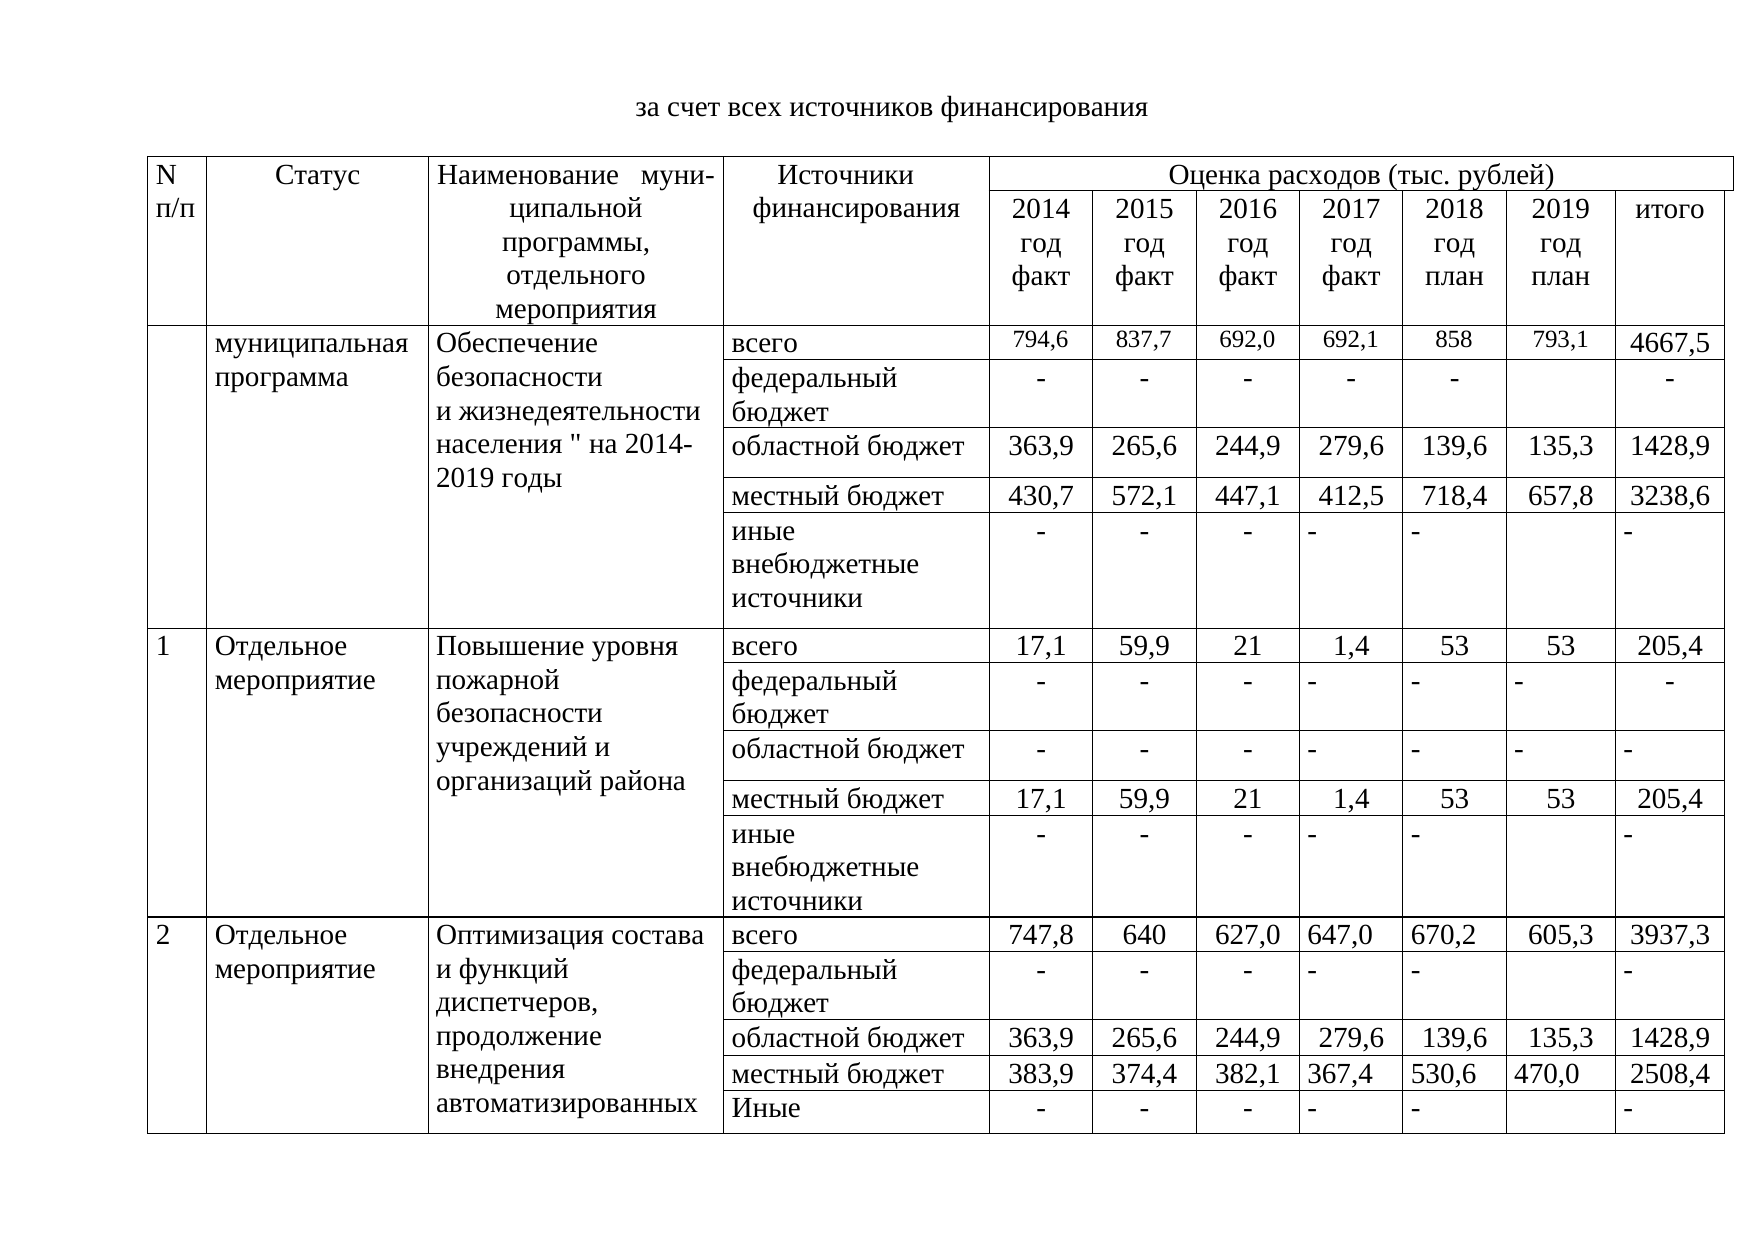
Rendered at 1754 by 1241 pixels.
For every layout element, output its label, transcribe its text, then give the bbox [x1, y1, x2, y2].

table_cell - [1197, 816, 1299, 916]
table_cell [1403, 326, 1506, 359]
table_cell 572,1 [1093, 478, 1196, 512]
table_cell - [1507, 663, 1615, 730]
table_cell 747,8 [990, 918, 1092, 951]
table_cell всего [724, 629, 989, 662]
table_cell 53 [1403, 629, 1506, 662]
table_cell - [1197, 663, 1299, 730]
table_cell [1093, 326, 1196, 359]
table_cell 383,9 [990, 1056, 1092, 1089]
table_cell - [1403, 513, 1506, 627]
table_cell 265,6 [1093, 428, 1196, 477]
table_cell 17,1 [990, 781, 1092, 815]
table_cell 2016 год факт [1197, 191, 1299, 324]
table_cell 1,4 [1300, 629, 1402, 662]
table_cell - [1093, 663, 1196, 730]
table_cell 3937,3 [1616, 918, 1724, 951]
table_cell 135,3 [1507, 428, 1615, 477]
table_cell - [990, 731, 1092, 780]
table_cell [1197, 326, 1299, 359]
table_cell 2017 год факт [1300, 191, 1402, 324]
table_cell 139,6 [1403, 428, 1506, 477]
table_cell - [1093, 952, 1196, 1019]
table_cell 447,1 [1197, 478, 1299, 512]
table_cell - [990, 1091, 1092, 1133]
table_cell - [1197, 731, 1299, 780]
table_cell 3238,6 [1616, 478, 1724, 512]
table_cell 1428,9 [1616, 428, 1724, 477]
table_cell 640 [1093, 918, 1196, 951]
table_cell 2018 год план [1403, 191, 1506, 324]
table_header Наименование муни-ципальной программы, отдельного мероприятия [429, 157, 723, 324]
table_cell 1428,9 [1616, 1020, 1724, 1055]
table_cell - [1300, 360, 1402, 427]
table_cell - [1507, 731, 1615, 780]
table_cell 244,9 [1197, 428, 1299, 477]
table_cell - [1197, 360, 1299, 427]
table_cell - [1616, 360, 1724, 427]
table_cell местный бюджет [724, 1056, 989, 1089]
table_cell - [1616, 952, 1724, 1019]
table_cell - [1197, 513, 1299, 627]
table_cell - [1616, 816, 1724, 916]
table_cell - [1093, 513, 1196, 627]
table_cell [990, 326, 1092, 359]
table_cell иные внебюджетные источники [724, 816, 989, 916]
table_cell - [1403, 360, 1506, 427]
table_cell федеральный бюджет [724, 663, 989, 730]
table_cell [1507, 816, 1615, 916]
table_cell 59,9 [1093, 629, 1196, 662]
table_cell - [1616, 731, 1724, 780]
table_cell [1507, 952, 1615, 1019]
table_cell 139,6 [1403, 1020, 1506, 1055]
table_cell 279,6 [1300, 1020, 1402, 1055]
table_cell иные внебюджетные источники [724, 513, 989, 627]
table_cell 2 [148, 918, 206, 1133]
table_cell итого [1616, 191, 1724, 324]
table_cell 53 [1507, 629, 1615, 662]
table_cell 21 [1197, 781, 1299, 815]
table_cell местный бюджет [724, 478, 989, 512]
table_cell 2508,4 [1616, 1056, 1724, 1089]
table_cell - [1197, 952, 1299, 1019]
table_cell 1 [148, 629, 206, 916]
table_header N п/п [148, 157, 206, 324]
table_cell всего [724, 918, 989, 951]
table_header Статус [207, 157, 428, 324]
table_cell областной бюджет [724, 1020, 989, 1055]
table_cell [1507, 360, 1615, 427]
table_cell 657,8 [1507, 478, 1615, 512]
table_cell - [1093, 1091, 1196, 1133]
table_cell областной бюджет [724, 428, 989, 477]
table_cell - [990, 360, 1092, 427]
table_cell 363,9 [990, 1020, 1092, 1055]
table_cell 279,6 [1300, 428, 1402, 477]
table_cell [1507, 513, 1615, 627]
table_cell - [1300, 663, 1402, 730]
table_cell 2019 год план [1507, 191, 1615, 324]
table_cell 265,6 [1093, 1020, 1196, 1055]
table_cell [1300, 326, 1402, 359]
table_cell федеральный бюджет [724, 360, 989, 427]
table_cell 670,2 [1403, 918, 1506, 951]
table_cell 21 [1197, 629, 1299, 662]
table_cell Отдельное мероприятие [207, 629, 428, 916]
table_cell Отдельное мероприятие [207, 918, 428, 1133]
table_cell 4667,5 [1616, 326, 1724, 359]
table_cell - [1093, 360, 1196, 427]
table_cell 135,3 [1507, 1020, 1615, 1055]
table_cell Иные внебюджетные источники [724, 1091, 989, 1133]
table_cell всего [724, 326, 989, 359]
table_cell - [1403, 663, 1506, 730]
table_cell - [990, 663, 1092, 730]
table_cell 53 [1507, 781, 1615, 815]
table_cell 647,0 [1300, 918, 1402, 951]
table_cell 205,4 [1616, 781, 1724, 815]
table_header Источники финансирования [724, 157, 989, 324]
table_cell 382,1 [1197, 1056, 1299, 1089]
table_cell - [1300, 1091, 1402, 1133]
table_cell федеральный бюджет [724, 952, 989, 1019]
table_cell [148, 326, 206, 627]
table_cell 430,7 [990, 478, 1092, 512]
table_cell - [1300, 952, 1402, 1019]
table_cell 59,9 [1093, 781, 1196, 815]
table_cell 605,3 [1507, 918, 1615, 951]
table_cell - [1616, 663, 1724, 730]
table_cell 367,4 [1300, 1056, 1402, 1089]
table_cell 374,4 [1093, 1056, 1196, 1089]
table_cell [1507, 1091, 1615, 1133]
table_cell 53 [1403, 781, 1506, 815]
table_cell - [1093, 816, 1196, 916]
table_header Оценка расходов (тыс. рублей) [990, 157, 1733, 190]
table_cell - [1403, 952, 1506, 1019]
table_cell - [990, 952, 1092, 1019]
table_cell 205,4 [1616, 629, 1724, 662]
table_cell 363,9 [990, 428, 1092, 477]
table_cell - [1403, 816, 1506, 916]
table_cell 530,6 [1403, 1056, 1506, 1089]
table_cell Повышение уровня пожарной безопасности учреждений и организаций района [429, 629, 723, 916]
table_cell Оптимизация состава и функций диспетчеров, продолжение внедрения автоматизированных систем связи, обработки и передачи данных [429, 918, 723, 1133]
table_cell - [1403, 1091, 1506, 1133]
table_cell - [1616, 513, 1724, 627]
table_cell 412,5 [1300, 478, 1402, 512]
table_cell местный бюджет [724, 781, 989, 815]
table_cell 244,9 [1197, 1020, 1299, 1055]
table_cell - [1197, 1091, 1299, 1133]
table_cell 718,4 [1403, 478, 1506, 512]
table_cell муниципальная программа [207, 326, 428, 627]
table_cell Обеспечение безопасности и жизнедеятельности населения " на 2014-2019 годы [429, 326, 723, 627]
table_cell 470,0 [1507, 1056, 1615, 1089]
table_cell 2014 год факт [990, 191, 1092, 324]
table_cell 627,0 [1197, 918, 1299, 951]
table_cell областной бюджет [724, 731, 989, 780]
table_cell [1507, 326, 1615, 359]
table_cell - [1300, 731, 1402, 780]
table_cell 2015 год факт [1093, 191, 1196, 324]
table_cell 1,4 [1300, 781, 1402, 815]
table_cell - [1403, 731, 1506, 780]
table_cell - [990, 816, 1092, 916]
table_cell - [990, 513, 1092, 627]
table_cell - [1300, 513, 1402, 627]
table_cell - [1093, 731, 1196, 780]
table_cell - [1616, 1091, 1724, 1133]
table_cell - [1300, 816, 1402, 916]
table_cell 17,1 [990, 629, 1092, 662]
text за счет всех источников финансирования [148, 89, 1636, 122]
